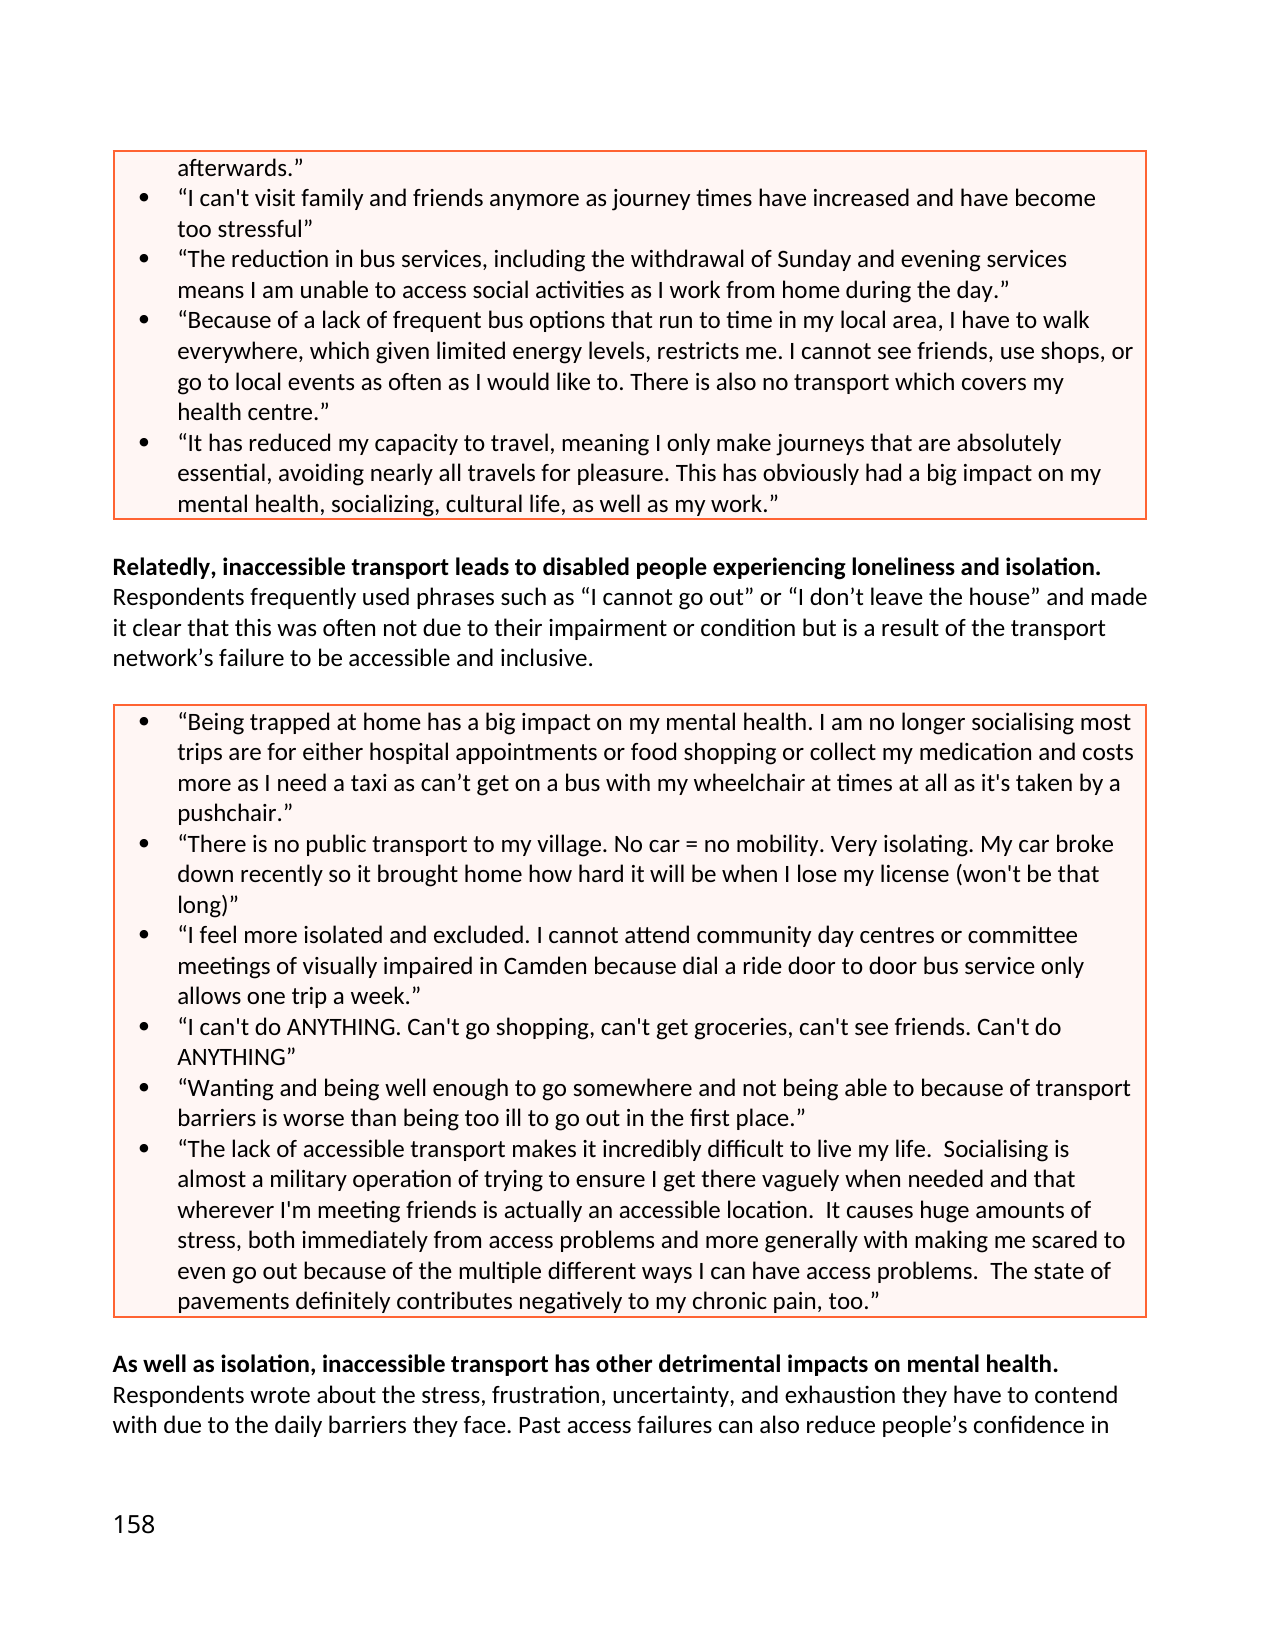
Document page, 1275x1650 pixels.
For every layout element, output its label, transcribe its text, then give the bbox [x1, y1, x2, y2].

table_cell “I can't do ANYTHING. Can't go shopping, can't get groceries, can't see friends. Can't do ANYTHING” [115, 1011, 1145, 1072]
table_cell “I can't visit family and friends anymore as journey times have increased and have become too stressful” [115, 183, 1145, 244]
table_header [115, 152, 1145, 183]
table_cell “Wanting and being well enough to go somewhere and not being able to because of transport barriers is worse than being too ill to go out in the first place.” [115, 1072, 1145, 1133]
table_cell “Because of a lack of frequent bus options that run to time in my local area, I have to walk everywhere, which given limited energy levels, restricts me. I cannot see friends, use shops, or go to local events as often as I would like to. There is also no transport which covers my health centre.” [115, 305, 1145, 427]
table_cell “There is no public transport to my village. No car = no mobility. Very isolating. My car broke down recently so it brought home how hard it will be when I lose my license (won't be that long)” [115, 828, 1145, 919]
text Relatedly, inaccessible transport leads to disabled people experiencing loneliness and isolation. Respondents frequently used phrases such as “I cannot go out” or “I don’t leave the house” and made it clear that this was often not due to their impairment or condition but is a result of the transport network’s failure to be accessible and inclusive. [112, 551, 1162, 673]
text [112, 1349, 1162, 1440]
table_cell “The lack of accessible transport makes it incredibly difficult to live my life. Socialising is almost a military operation of trying to ensure I get there vaguely when needed and that wherever I'm meeting friends is actually an accessible location. It causes huge amounts of stress, both immediately from access problems and more generally with making me scared to even go out because of the multiple different ways I can have access problems. The state of pavements definitely contributes negatively to my chronic pain, too.” [115, 1133, 1145, 1316]
table_cell “I feel more isolated and excluded. I cannot attend community day centres or committee meetings of visually impaired in Camden because dial a ride door to door bus service only allows one trip a week.” [115, 919, 1145, 1011]
table_cell “It has reduced my capacity to travel, meaning I only make journeys that are absolutely essential, avoiding nearly all travels for pleasure. This has obviously had a big impact on my mental health, socializing, cultural life, as well as my work.” [115, 427, 1145, 518]
table_header “Being trapped at home has a big impact on my mental health. I am no longer socialising most trips are for either hospital appointments or food shopping or collect my medication and costs more as I need a taxi as can’t get on a bus with my wheelchair at times at all as it's taken by a pushchair.” [115, 706, 1145, 828]
table_cell “The reduction in bus services, including the withdrawal of Sunday and evening services means I am unable to access social activities as I work from home during the day.” [115, 244, 1145, 305]
